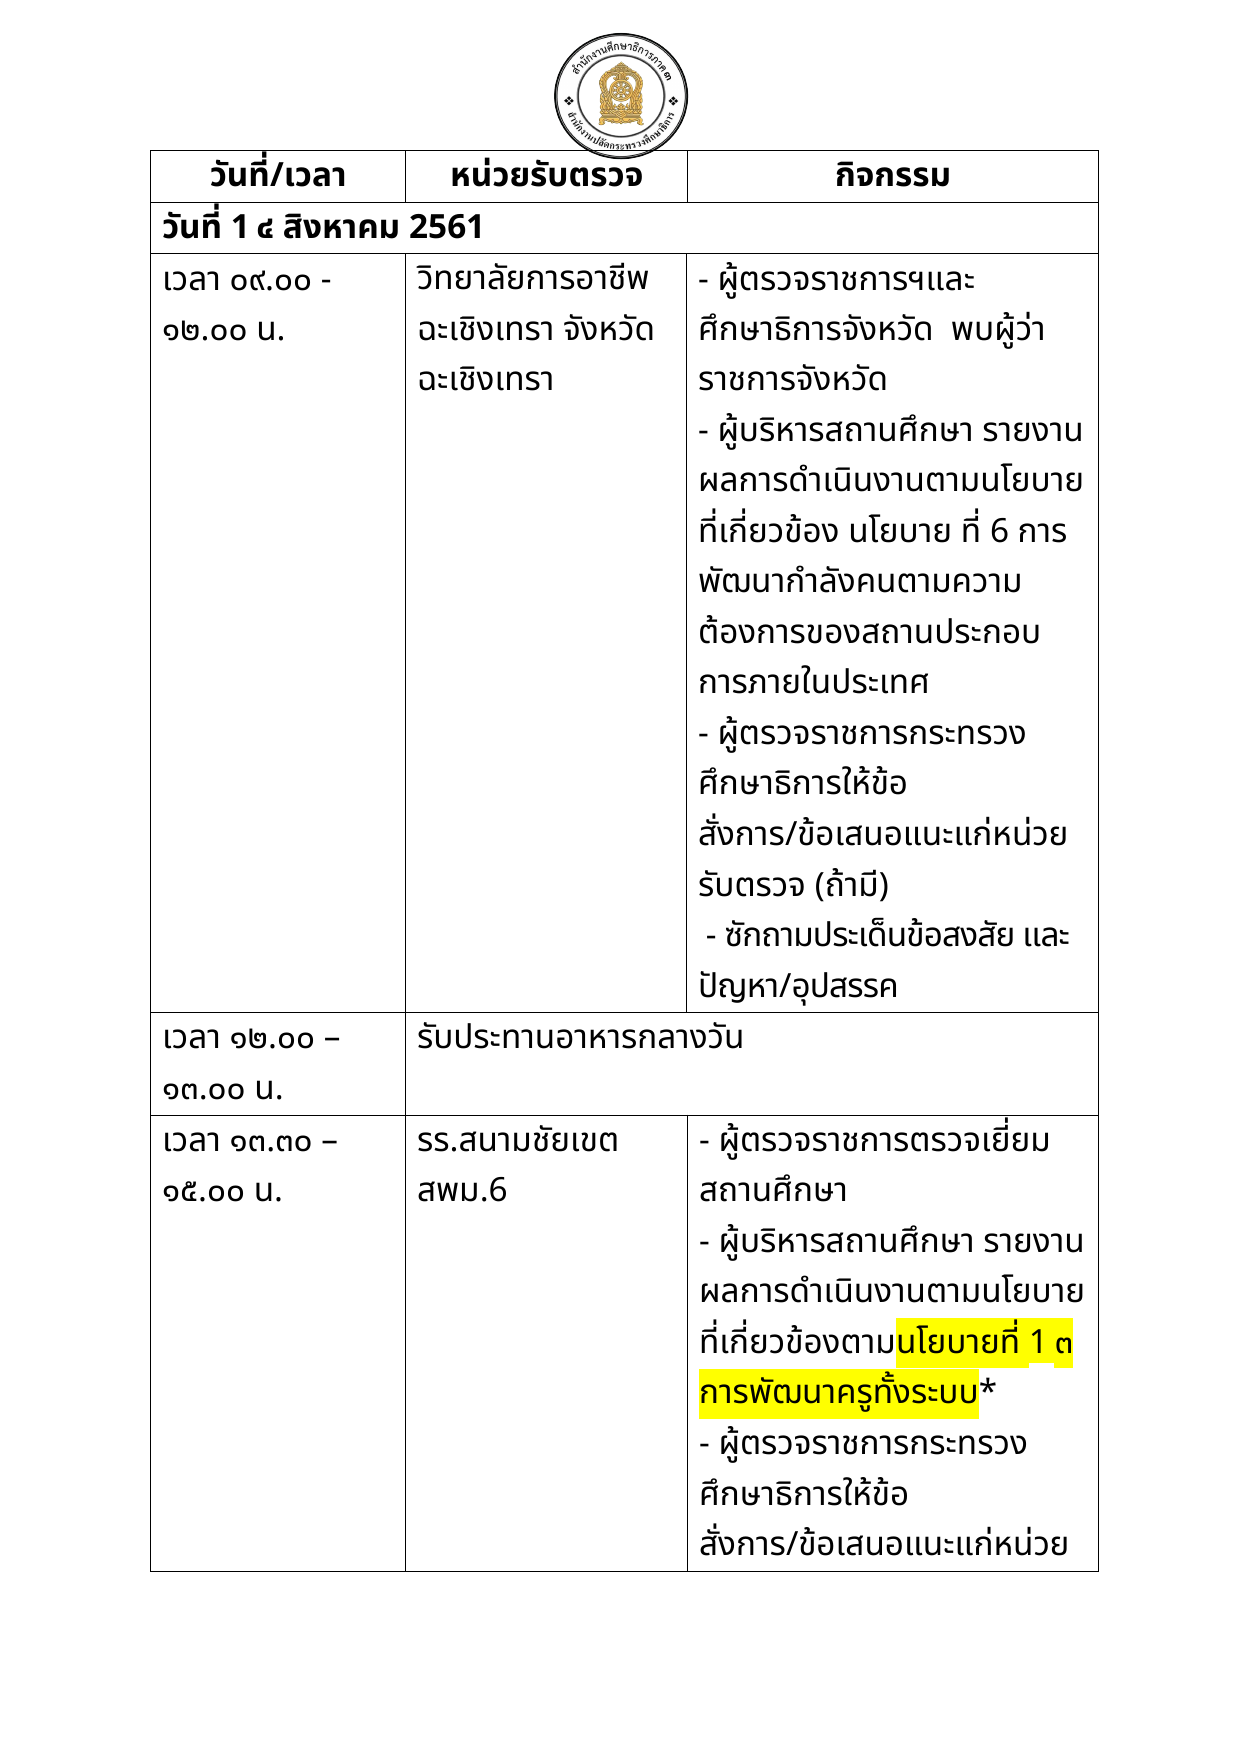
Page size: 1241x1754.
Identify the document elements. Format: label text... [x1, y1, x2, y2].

table_cell รร.สนามชัยเขต สพม.6 [406, 1116, 687, 1571]
table_cell เวลา ๑๓.๓๐ – ๑๕.๐๐ น. [151, 1116, 405, 1571]
table_header กิจกรรม [688, 151, 1098, 202]
table_cell - ผู้ตรวจราชการฯและศึกษาธิการจังหวัด พบผู้ว่าราชการจังหวัด - ผู้บริหารสถานศึกษา รายงานผลการดำเนินงานตามนโยบายที่เกี่ยวข้อง นโยบาย ที่ 6 การพัฒนากำลังคนตามความต้องการของสถานประกอบการภายในประเทศ - ผู้ตรวจราชการกระทรวงศึกษาธิการให้ข้อ สั่งการ/ข้อเสนอแนะแก่หน่วยรับตรวจ (ถ้ามี) - ซักถามประเด็นข้อสงสัย และปัญหา/อุปสรรค [687, 254, 1098, 1012]
table_cell วันที่ 1๔ สิงหาคม 2561 [151, 203, 1098, 253]
table_cell เวลา ๑๒.๐๐ – ๑๓.๐๐ น. [151, 1013, 405, 1114]
table_header หน่วยรับตรวจ [406, 151, 687, 202]
table_cell เวลา ๐๙.๐๐ - ๑๒.๐๐ น. [151, 254, 405, 1012]
table_header วันที่/เวลา [151, 151, 405, 202]
picture [552, 28, 691, 150]
table_cell รับประทานอาหารกลางวัน [406, 1013, 1098, 1114]
table_cell วิทยาลัยการอาชีพฉะเชิงเทรา จังหวัดฉะเชิงเทรา [406, 254, 686, 1012]
